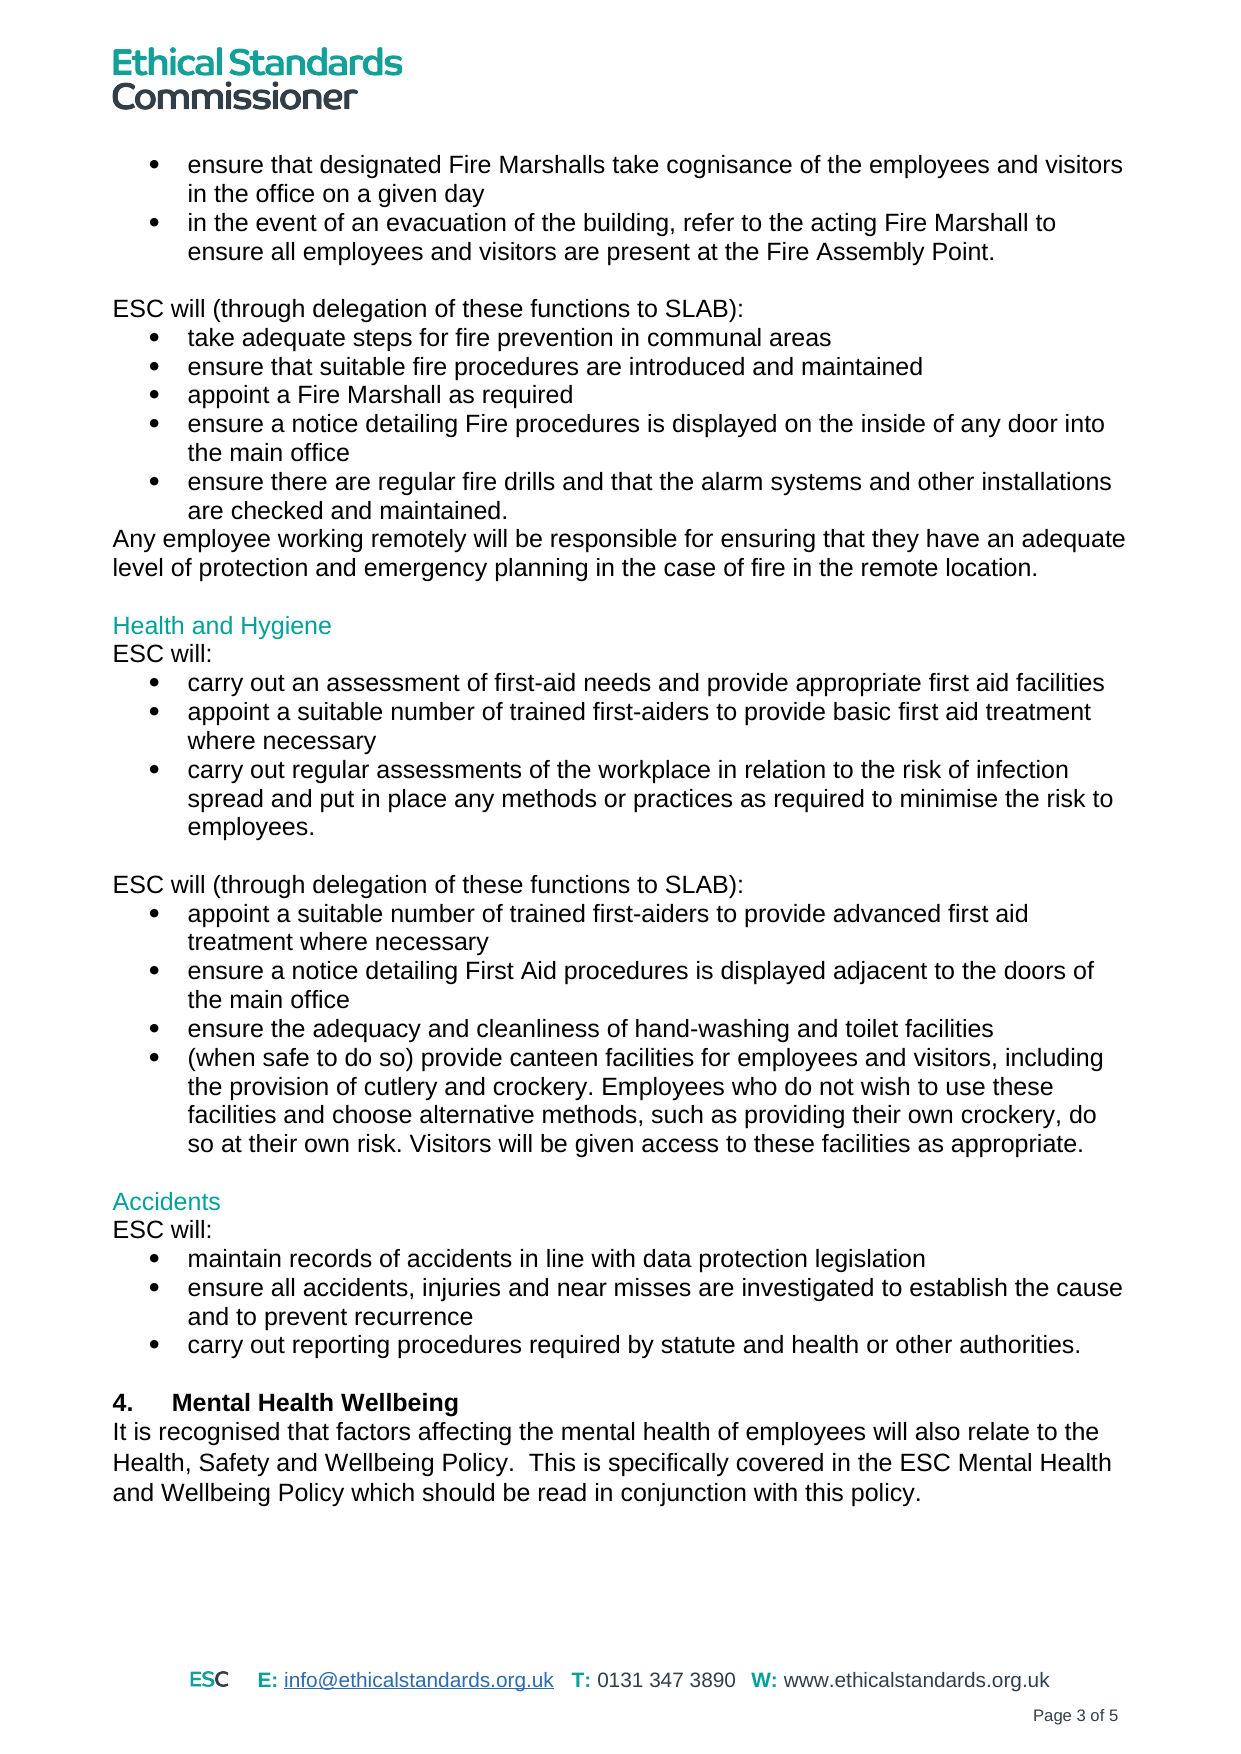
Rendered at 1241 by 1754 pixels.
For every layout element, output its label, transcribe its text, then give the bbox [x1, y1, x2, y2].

list take adequate steps for fire prevention in communal areas [150, 323, 1128, 352]
list ensure all accidents, injuries and near misses are investigated to establish the cause and to prevent recurrence [150, 1273, 1128, 1330]
list ensure there are regular fire drills and that the alarm systems and other installations are checked and maintained. [150, 467, 1128, 524]
list appoint a suitable number of trained first-aiders to provide basic first aid treatment where necessary [150, 697, 1128, 755]
text ESC will: [112, 639, 1128, 668]
list ensure a notice detailing Fire procedures is displayed on the inside of any door into the main office [150, 409, 1128, 467]
text ESC will (through delegation of these functions to SLAB): [112, 294, 1128, 323]
list appoint a suitable number of trained first-aiders to provide advanced first aid treatment where necessary [150, 898, 1128, 956]
text ESC will (through delegation of these functions to SLAB): [112, 870, 1128, 898]
subtitle Accidents [112, 1186, 1128, 1215]
list carry out regular assessments of the workplace in relation to the risk of infection spread and put in place any methods or practices as required to minimise the risk to employees. [150, 755, 1128, 841]
list in the event of an evacuation of the building, refer to the acting Fire Marshall to ensure all employees and visitors are present at the Fire Assembly Point. [150, 208, 1128, 265]
list ensure the adequacy and cleanliness of hand-washing and toilet facilities [150, 1014, 1128, 1043]
picture [112, 47, 403, 110]
list ensure a notice detailing First Aid procedures is displayed adjacent to the doors of the main office [150, 956, 1128, 1014]
list ensure that suitable fire procedures are introduced and maintained [150, 352, 1128, 380]
text ESC will: [112, 1215, 1128, 1244]
subtitle Mental Health Wellbeing [112, 1388, 1128, 1417]
list appoint a Fire Marshall as required [150, 380, 1128, 409]
list carry out an assessment of first-aid needs and provide appropriate first aid facilities [150, 668, 1128, 697]
list ensure that designated Fire Marshalls take cognisance of the employees and visitors in the office on a given day [150, 150, 1128, 208]
list (when safe to do so) provide canteen facilities for employees and visitors, including the provision of cutlery and crockery. Employees who do not wish to use these facilities and choose alternative methods, such as providing their own crockery, do so at their own risk. Visitors will be given access to these facilities as appropriate. [150, 1043, 1128, 1158]
text It is recognised that factors affecting the mental health of employees will also relate to the Health, Safety and Wellbeing Policy. This is specifically covered in the ESC Mental Health and Wellbeing Policy which should be read in conjunction with this policy. [112, 1417, 1128, 1507]
list maintain records of accidents in line with data protection legislation [150, 1244, 1128, 1273]
text Any employee working remotely will be responsible for ensuring that they have an adequate level of protection and emergency planning in the case of fire in the remote location. [112, 524, 1128, 582]
picture [190, 1671, 229, 1687]
list carry out reporting procedures required by statute and health or other authorities. [150, 1330, 1128, 1359]
subtitle Health and Hygiene [112, 611, 1128, 639]
